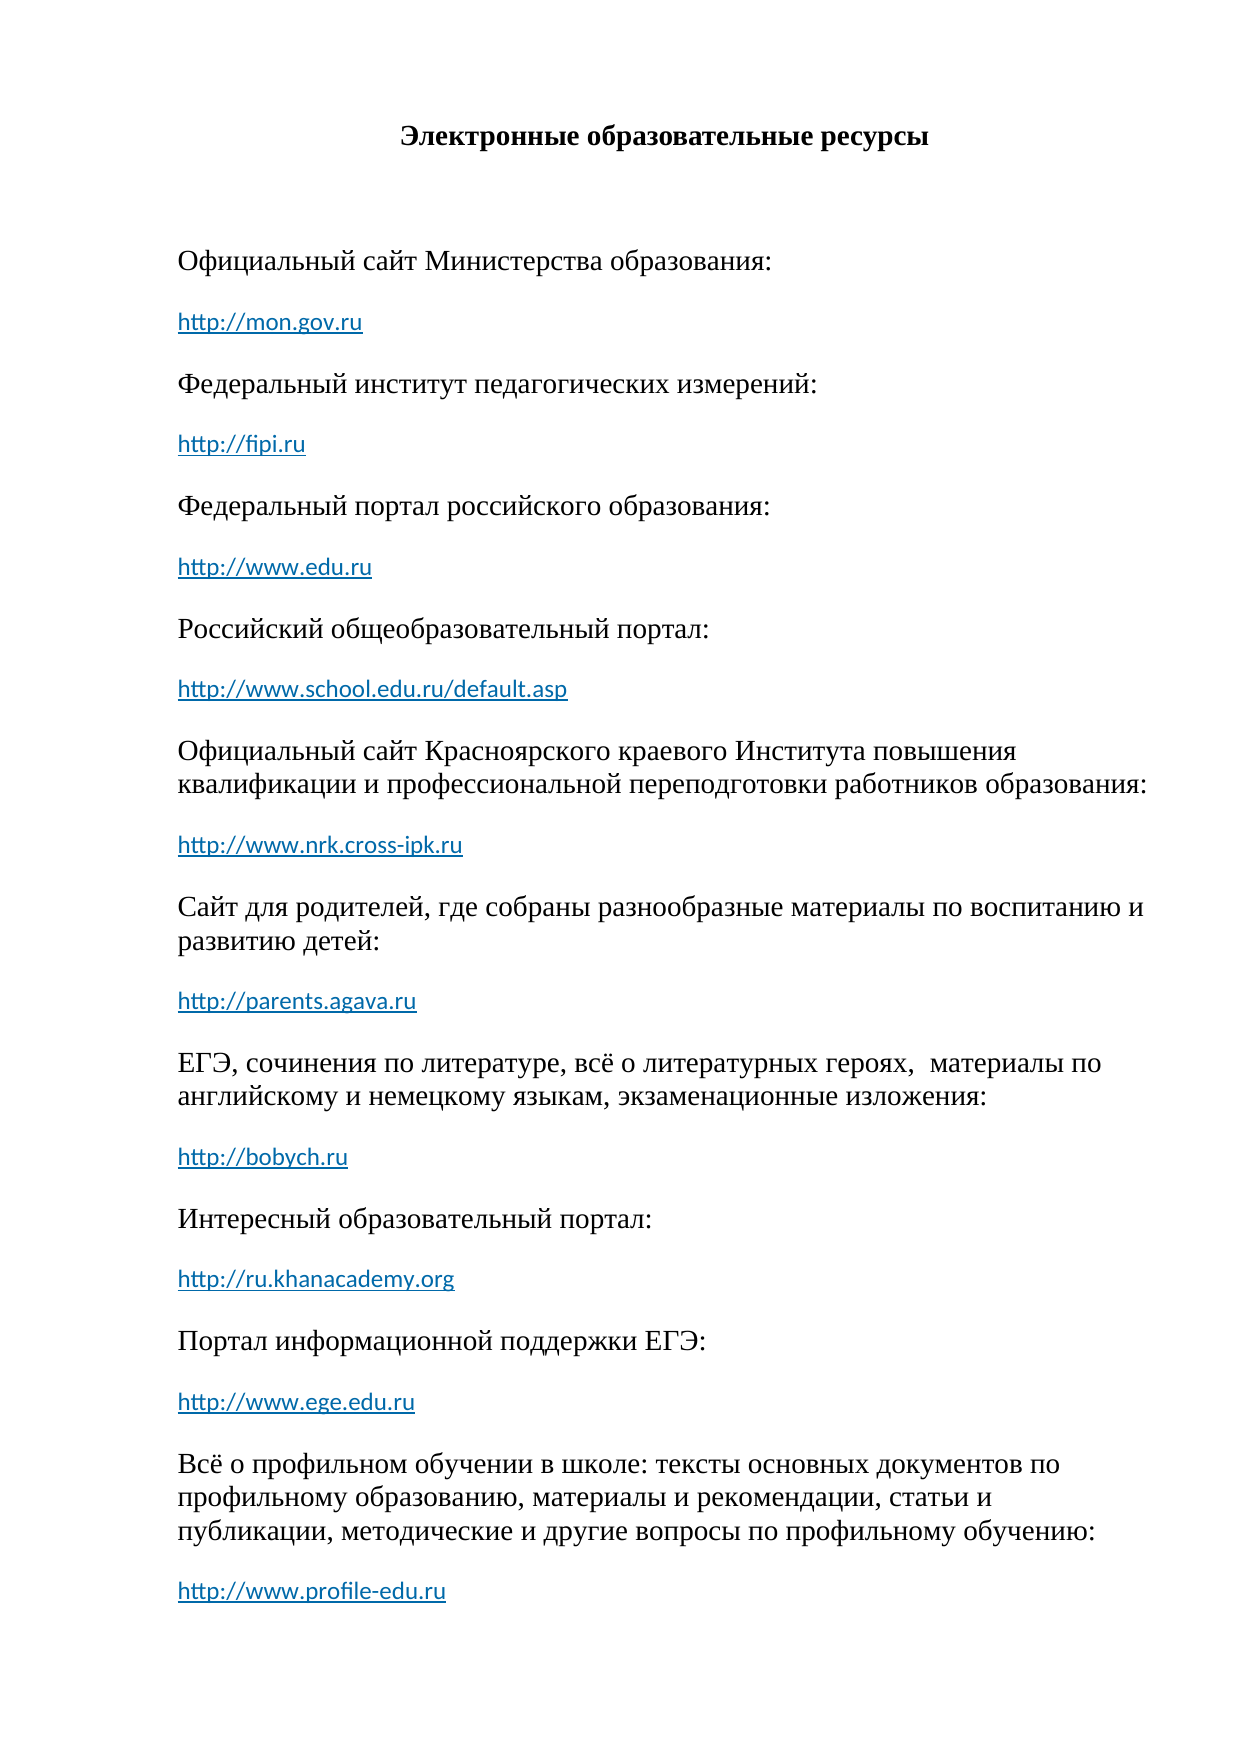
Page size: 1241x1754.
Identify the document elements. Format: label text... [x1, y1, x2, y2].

text ЕГЭ, сочинения по литературе, всё о литературных героях, материалы по английскому и немецкому языкам, экзаменационные изложения: [177, 1045, 1152, 1112]
text Федеральный портал российского образования: [177, 488, 1152, 522]
text http://parents.agava.ru [177, 985, 1152, 1016]
text Электронные образовательные ресурсы [177, 118, 1152, 152]
text http://www.profile-edu.ru [177, 1576, 1152, 1606]
text http://ru.khanacademy.org [177, 1264, 1152, 1294]
text http://fipi.ru [177, 429, 1152, 459]
text Официальный сайт Красноярского краевого Института повышения квалификации и профессиональной переподготовки работников образования: [177, 733, 1152, 800]
text Официальный сайт Министерства образования: [177, 243, 1152, 277]
text http://bobych.ru [177, 1141, 1152, 1172]
text Портал информационной поддержки ЕГЭ: [177, 1323, 1152, 1357]
text http://mon.gov.ru [177, 306, 1152, 337]
text Российский общеобразовательный портал: [177, 611, 1152, 644]
text http://www.edu.ru [177, 551, 1152, 582]
text Федеральный институт педагогических измерений: [177, 366, 1152, 399]
text http://www.school.edu.ru/default.asp [177, 673, 1152, 704]
text Всё о профильном обучении в школе: тексты основных документов по профильному образованию, материалы и рекомендации, статьи и публикации, методические и другие вопросы по профильному обучению: [177, 1446, 1152, 1546]
text Сайт для родителей, где собраны разнообразные материалы по воспитанию и развитию детей: [177, 889, 1152, 956]
text Интересный образовательный портал: [177, 1201, 1152, 1234]
text http://www.nrk.cross-ipk.ru [177, 829, 1152, 860]
text http://www.ege.edu.ru [177, 1386, 1152, 1417]
